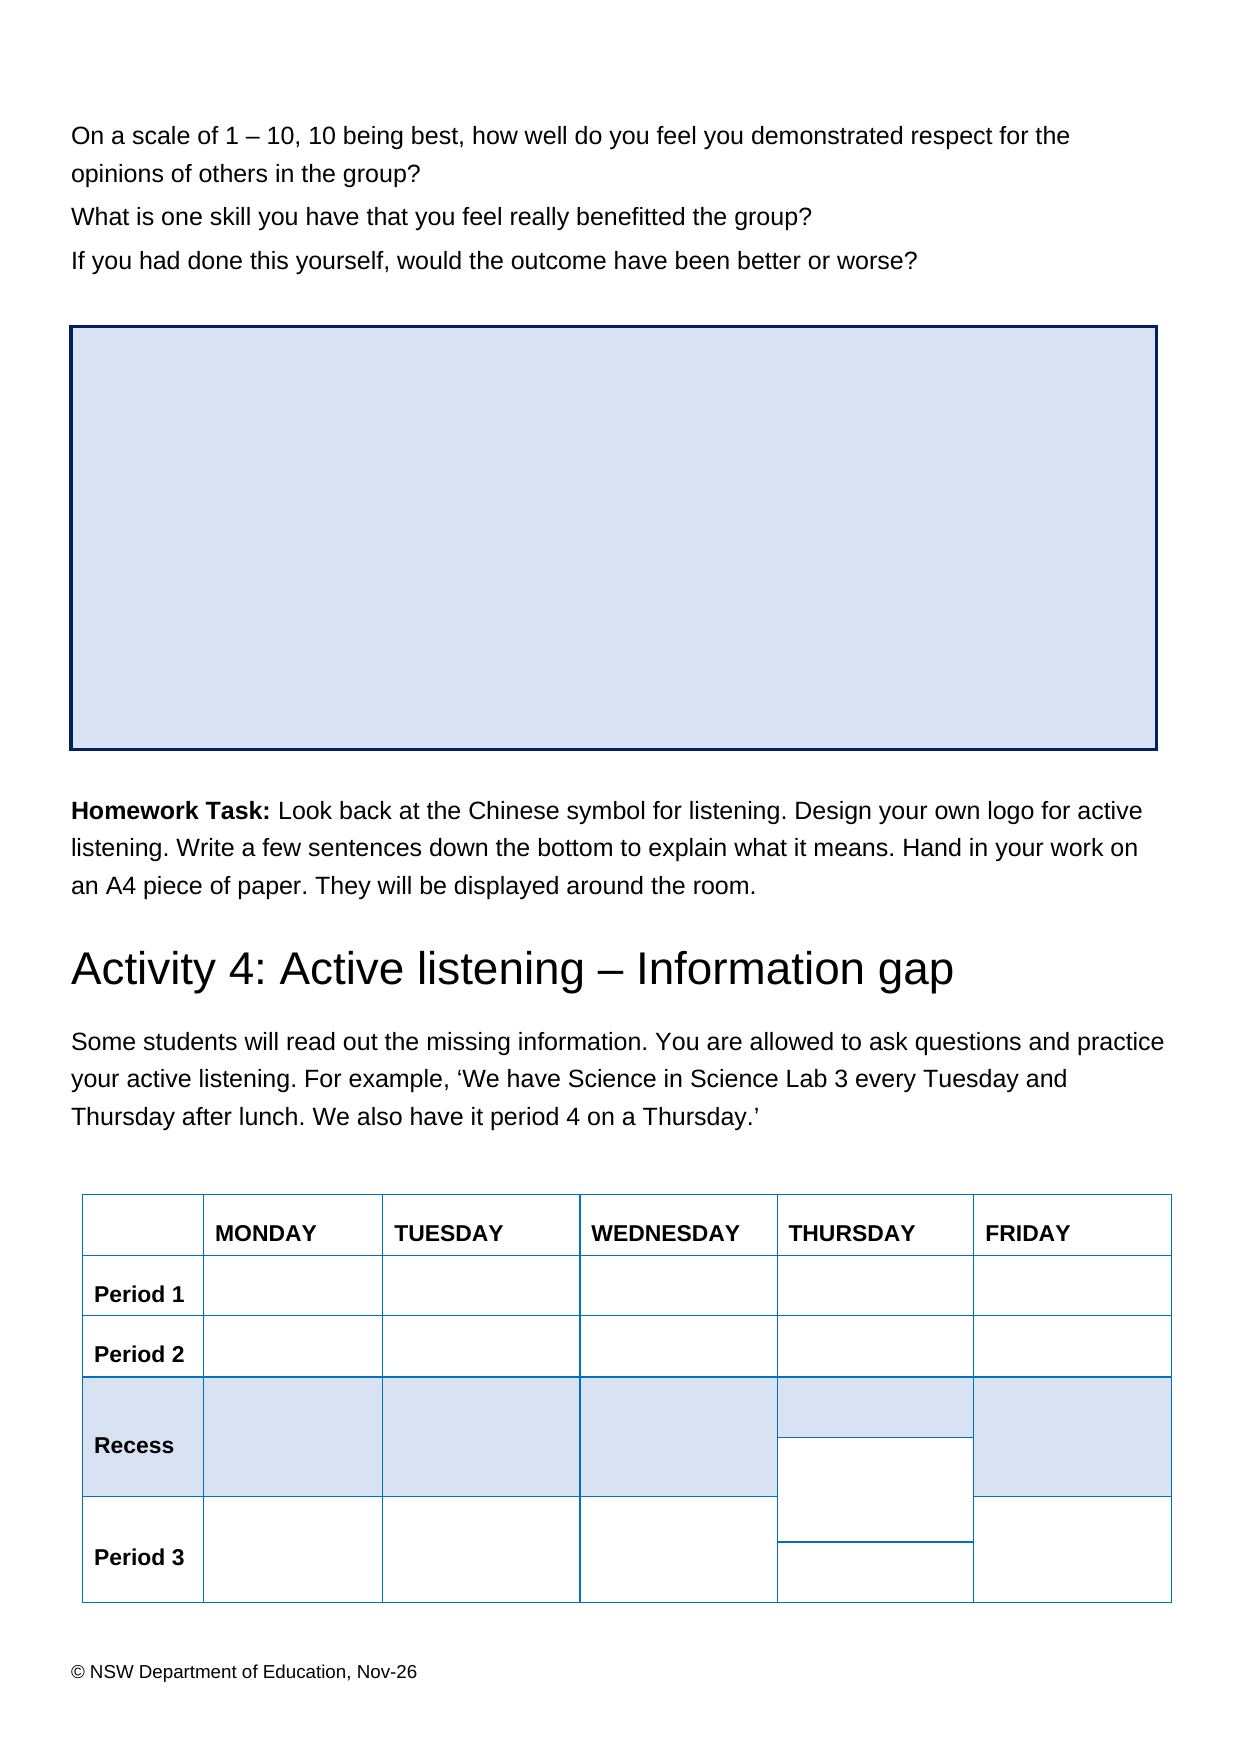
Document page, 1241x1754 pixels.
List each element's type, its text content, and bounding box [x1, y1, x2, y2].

table_cell [778, 1316, 973, 1376]
table_cell [204, 1256, 382, 1315]
table_header FRIDAY [974, 1195, 1171, 1254]
table_cell [581, 1378, 777, 1496]
list What is one skill you have that you feel really benefitted the group? [71, 202, 1169, 231]
table_cell [778, 1378, 973, 1437]
table_cell Period 1 [83, 1256, 203, 1315]
list If you had done this yourself, would the outcome have been better or worse? [71, 246, 1169, 274]
table_header MONDAY [204, 1195, 382, 1254]
table_cell [778, 1543, 973, 1602]
table_cell [778, 1438, 973, 1541]
table_cell [204, 1378, 382, 1496]
table_header THURSDAY [778, 1195, 973, 1254]
table_header [83, 1195, 203, 1254]
table_cell [581, 1256, 777, 1315]
table_cell [778, 1256, 973, 1315]
table_header TUESDAY [383, 1195, 579, 1254]
table_cell [383, 1378, 579, 1496]
table_cell [383, 1256, 579, 1315]
subtitle Activity 4: Active listening – Information gap [71, 941, 1169, 994]
table_cell [974, 1378, 1171, 1496]
table_header WEDNESDAY [581, 1195, 777, 1254]
table_cell Period 2 [83, 1316, 203, 1376]
table_cell [383, 1497, 579, 1602]
table_cell [581, 1497, 777, 1602]
table_cell [204, 1316, 382, 1376]
text Homework Task: Look back at the Chinese symbol for listening. Design your own logo for active listening. Write a few sentences down the bottom to explain what it means. Hand in your work on an A4 piece of paper. They will be displayed around the room. [71, 352, 1169, 899]
table_cell [974, 1256, 1171, 1315]
table_cell Period 3 [83, 1497, 203, 1602]
table_cell [974, 1316, 1171, 1376]
table_cell [581, 1316, 777, 1376]
table_cell [204, 1497, 382, 1602]
table_cell [974, 1497, 1171, 1602]
table_cell Recess [83, 1378, 203, 1496]
table_cell [383, 1316, 579, 1376]
list On a scale of 1 – 10, 10 being best, how well do you feel you demonstrated respect for the opinions of others in the group? [71, 121, 1169, 187]
text Some students will read out the missing information. You are allowed to ask questions and practice your active listening. For example, ‘We have Science in Science Lab 3 every Tuesday and Thursday after lunch. We also have it period 4 on a Thursday.’ [71, 1027, 1169, 1130]
